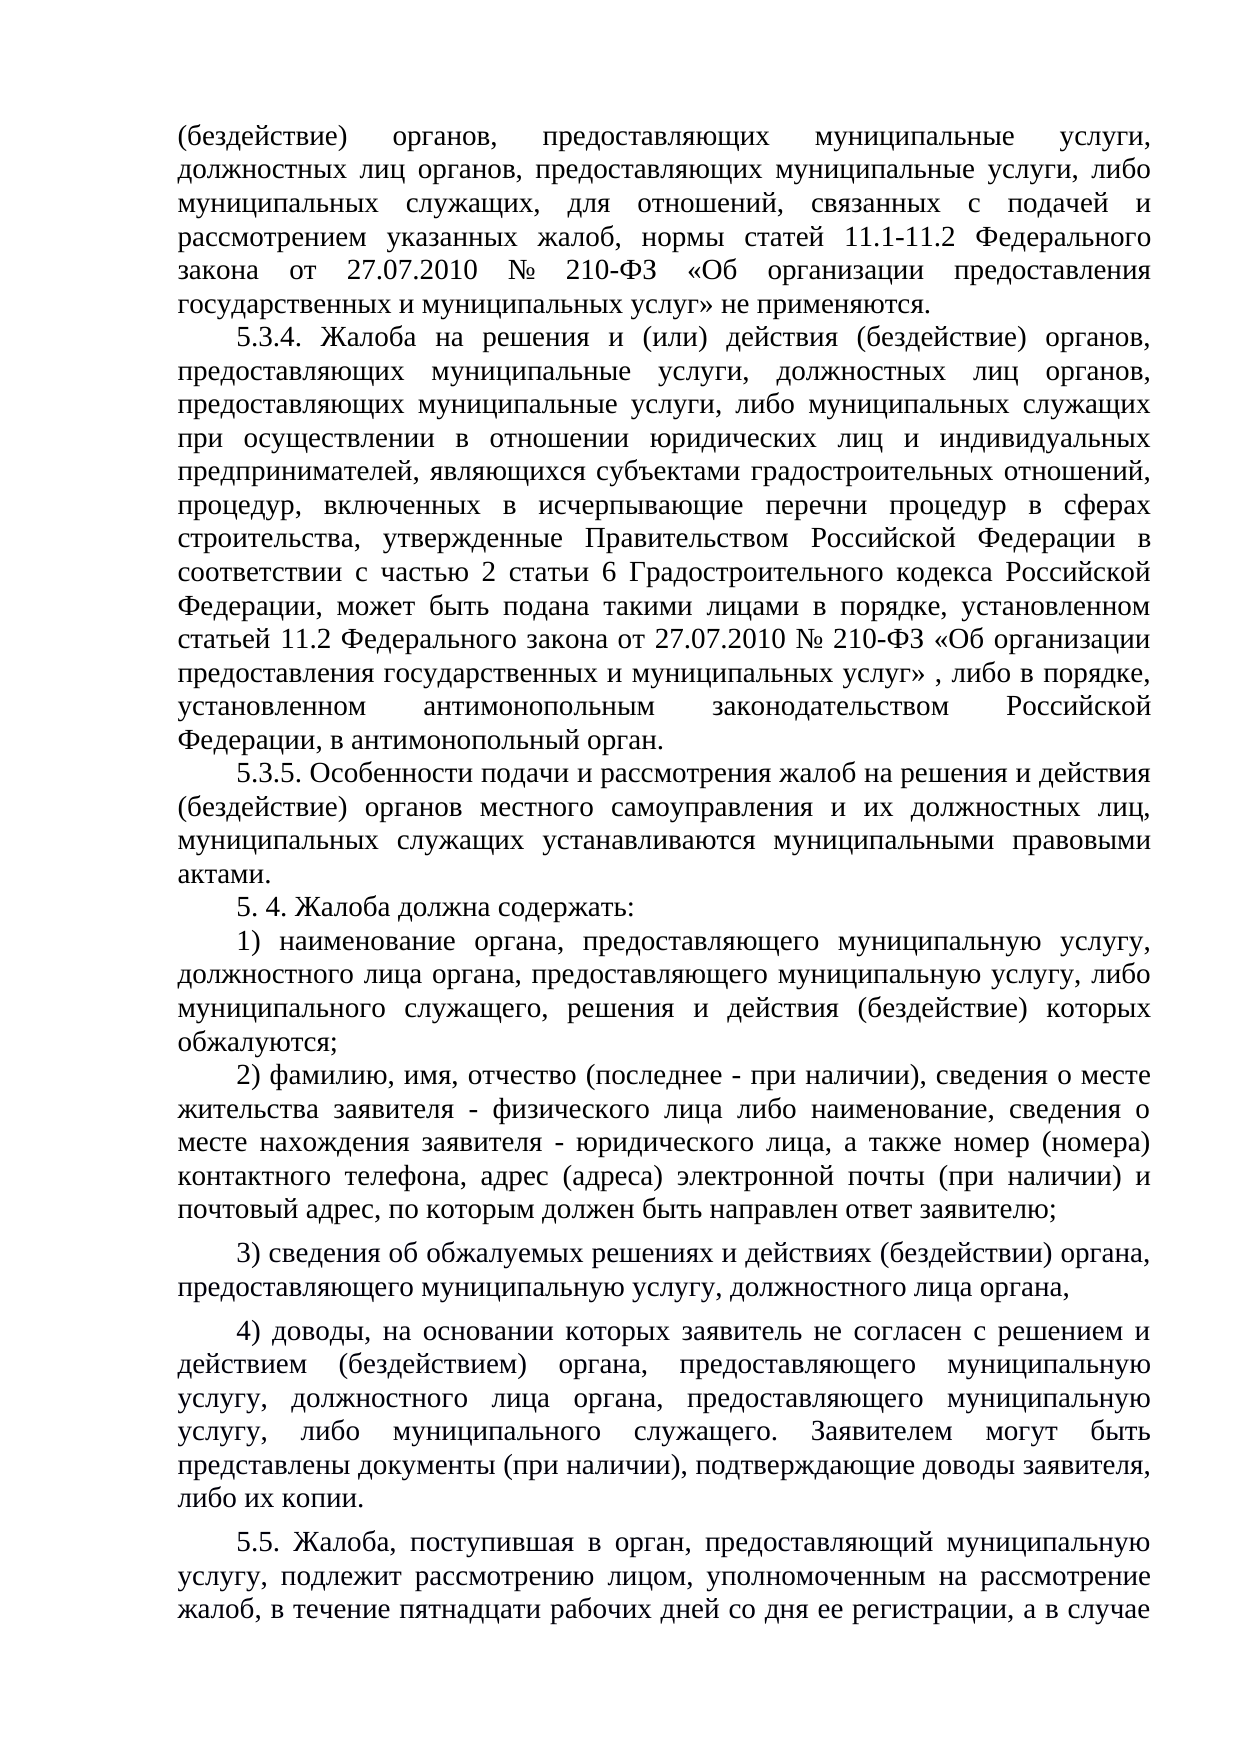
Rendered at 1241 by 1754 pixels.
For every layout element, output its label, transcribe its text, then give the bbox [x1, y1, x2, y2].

text 4) доводы, на основании которых заявитель не согласен с решением и действием (бездействием) органа, предоставляющего муниципальную услугу, должностного лица органа, предоставляющего муниципальную услугу, либо муниципального служащего. Заявителем могут быть представлены документы (при наличии), подтверждающие доводы заявителя, либо их копии. [177, 1313, 1152, 1514]
text 5.3.5. Особенности подачи и рассмотрения жалоб на решения и действия (бездействие) органов местного самоуправления и их должностных лиц, муниципальных служащих устанавливаются муниципальными правовыми актами. [177, 755, 1152, 889]
text 3) сведения об обжалуемых решениях и действиях (бездействии) органа, предоставляющего муниципальную услугу, должностного лица органа, [177, 1235, 1152, 1302]
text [177, 118, 1152, 319]
text 1) наименование органа, предоставляющего муниципальную услугу, должностного лица органа, предоставляющего муниципальную услугу, либо муниципального служащего, решения и действия (бездействие) которых обжалуются; [177, 923, 1152, 1057]
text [177, 1524, 1152, 1625]
text 5.3.4. Жалоба на решения и (или) действия (бездействие) органов, предоставляющих муниципальные услуги, должностных лиц органов, предоставляющих муниципальные услуги, либо муниципальных служащих при осуществлении в отношении юридических лиц и индивидуальных предпринимателей, являющихся субъектами градостроительных отношений, процедур, включенных в исчерпывающие перечни процедур в сферах строительства, утвержденные Правительством Российской Федерации в соответствии с частью 2 статьи 6 Градостроительного кодекса Российской Федерации, может быть подана такими лицами в порядке, установленном статьей 11.2 Федерального закона от 27.07.2010 № 210-ФЗ «Об организации предоставления государственных и муниципальных услуг» , либо в порядке, установленном антимонопольным законодательством Российской Федерации, в антимонопольный орган. [177, 319, 1152, 755]
text 2) фамилию, имя, отчество (последнее - при наличии), сведения о месте жительства заявителя - физического лица либо наименование, сведения о месте нахождения заявителя - юридического лица, а также номер (номера) контактного телефона, адрес (адреса) электронной почты (при наличии) и почтовый адрес, по которым должен быть направлен ответ заявителю; [177, 1057, 1152, 1225]
text 5. 4. Жалоба должна содержать: [177, 889, 1152, 923]
